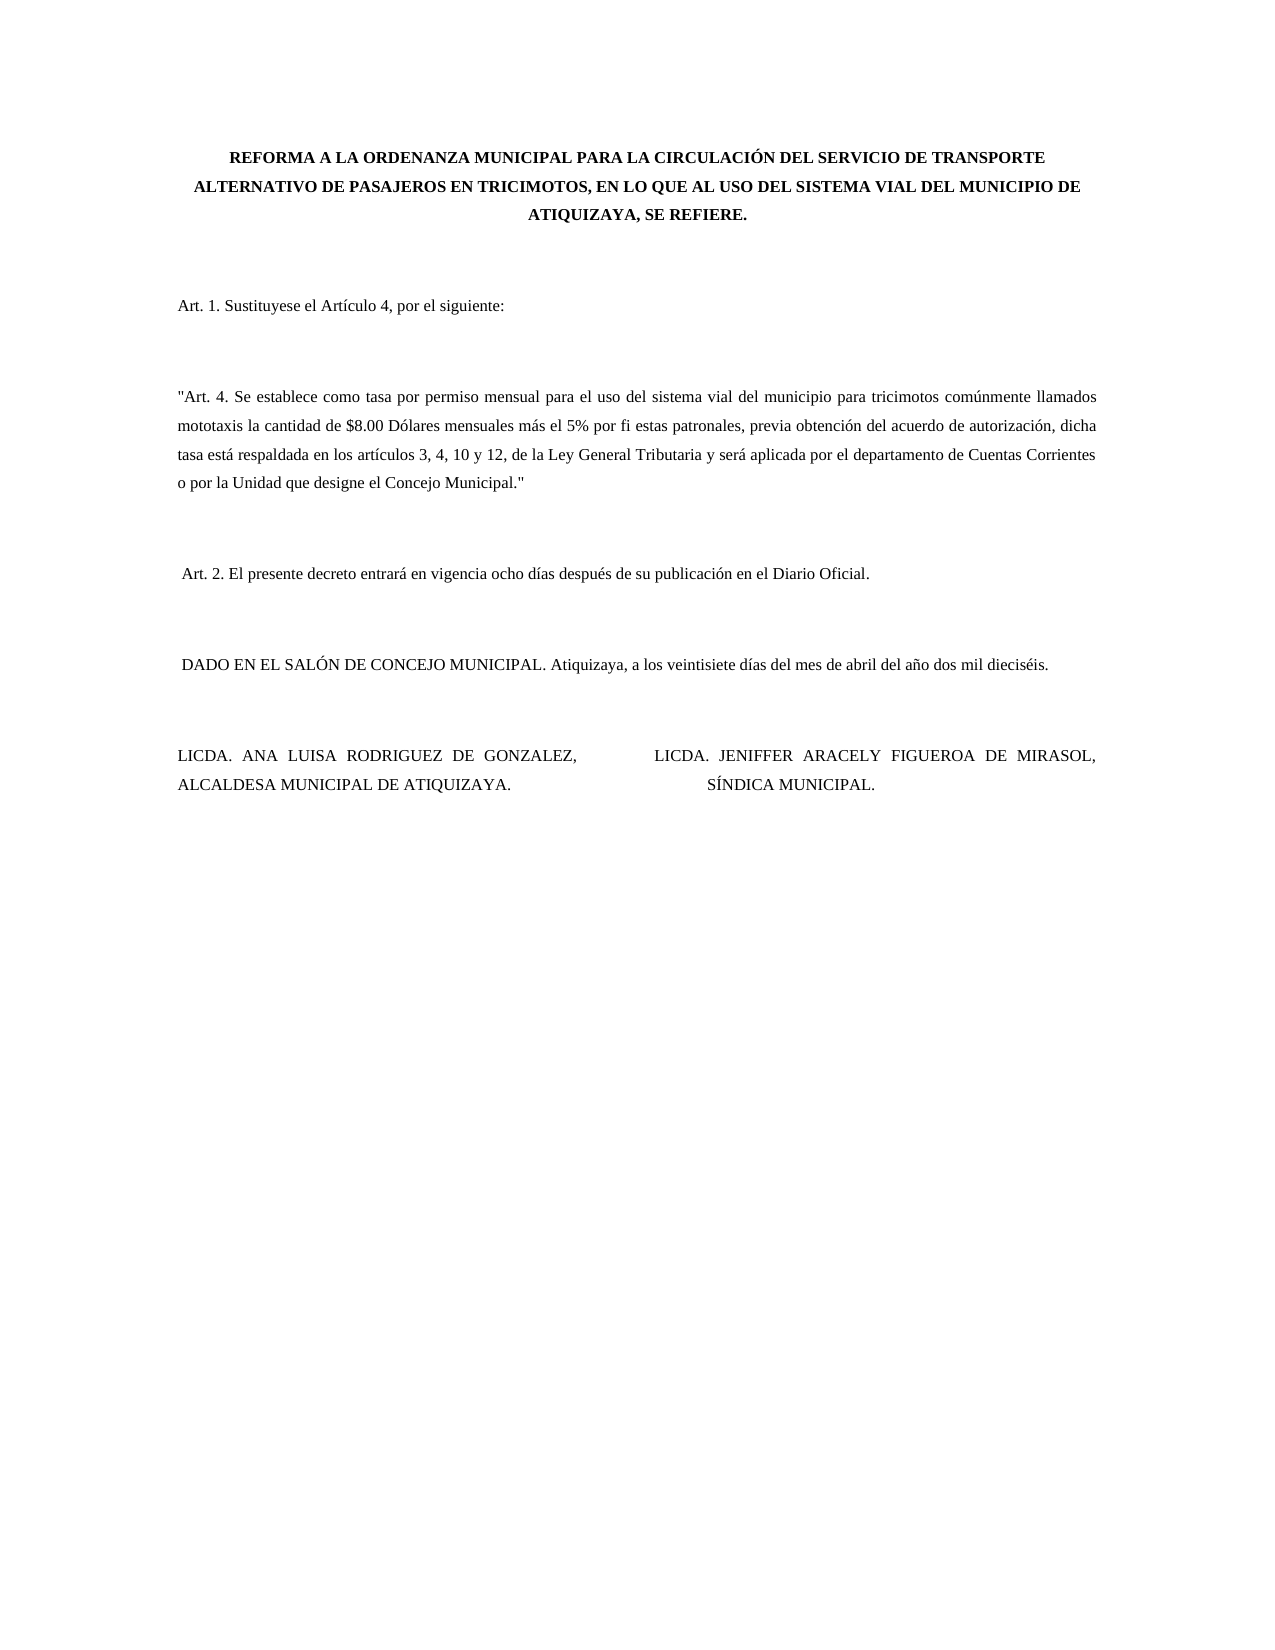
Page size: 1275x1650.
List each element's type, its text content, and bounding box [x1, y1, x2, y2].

text Art. 2. El presente decreto entrará en vigencia ocho días después de su publicación en el Diario Oficial. [177, 564, 1098, 583]
text REFORMA A LA ORDENANZA MUNICIPAL PARA LA CIRCULACIÓN DEL SERVICIO DE TRANSPORTE ALTERNATIVO DE PASAJEROS EN TRICIMOTOS, EN LO QUE AL USO DEL SISTEMA VIAL DEL MUNICIPIO DE ATIQUIZAYA, SE REFIERE. [177, 148, 1098, 224]
text "Art. 4. Se establece como tasa por permiso mensual para el uso del sistema vial del municipio para tricimotos comúnmente llamados mototaxis la cantidad de $8.00 Dólares mensuales más el 5% por fi estas patronales, previa obtención del acuerdo de autorización, dicha tasa está respaldada en los artículos 3, 4, 10 y 12, de la Ley General Tributaria y será aplicada por el departamento de Cuentas Corrientes o por la Unidad que designe el Concejo Municipal." [177, 387, 1098, 492]
text DADO EN EL SALÓN DE CONCEJO MUNICIPAL. Atiquizaya, a los veintisiete días del mes de abril del año dos mil dieciséis. [177, 655, 1098, 674]
text LICDA. ANA LUISA RODRIGUEZ DE GONZALEZ, LICDA. JENIFFER ARACELY FIGUEROA DE MIRASOL, ALCALDESA MUNICIPAL DE ATIQUIZAYA. SÍNDICA MUNICIPAL. [177, 746, 1098, 793]
text Art. 1. Sustituyese el Artículo 4, por el siguiente: [177, 296, 1098, 315]
